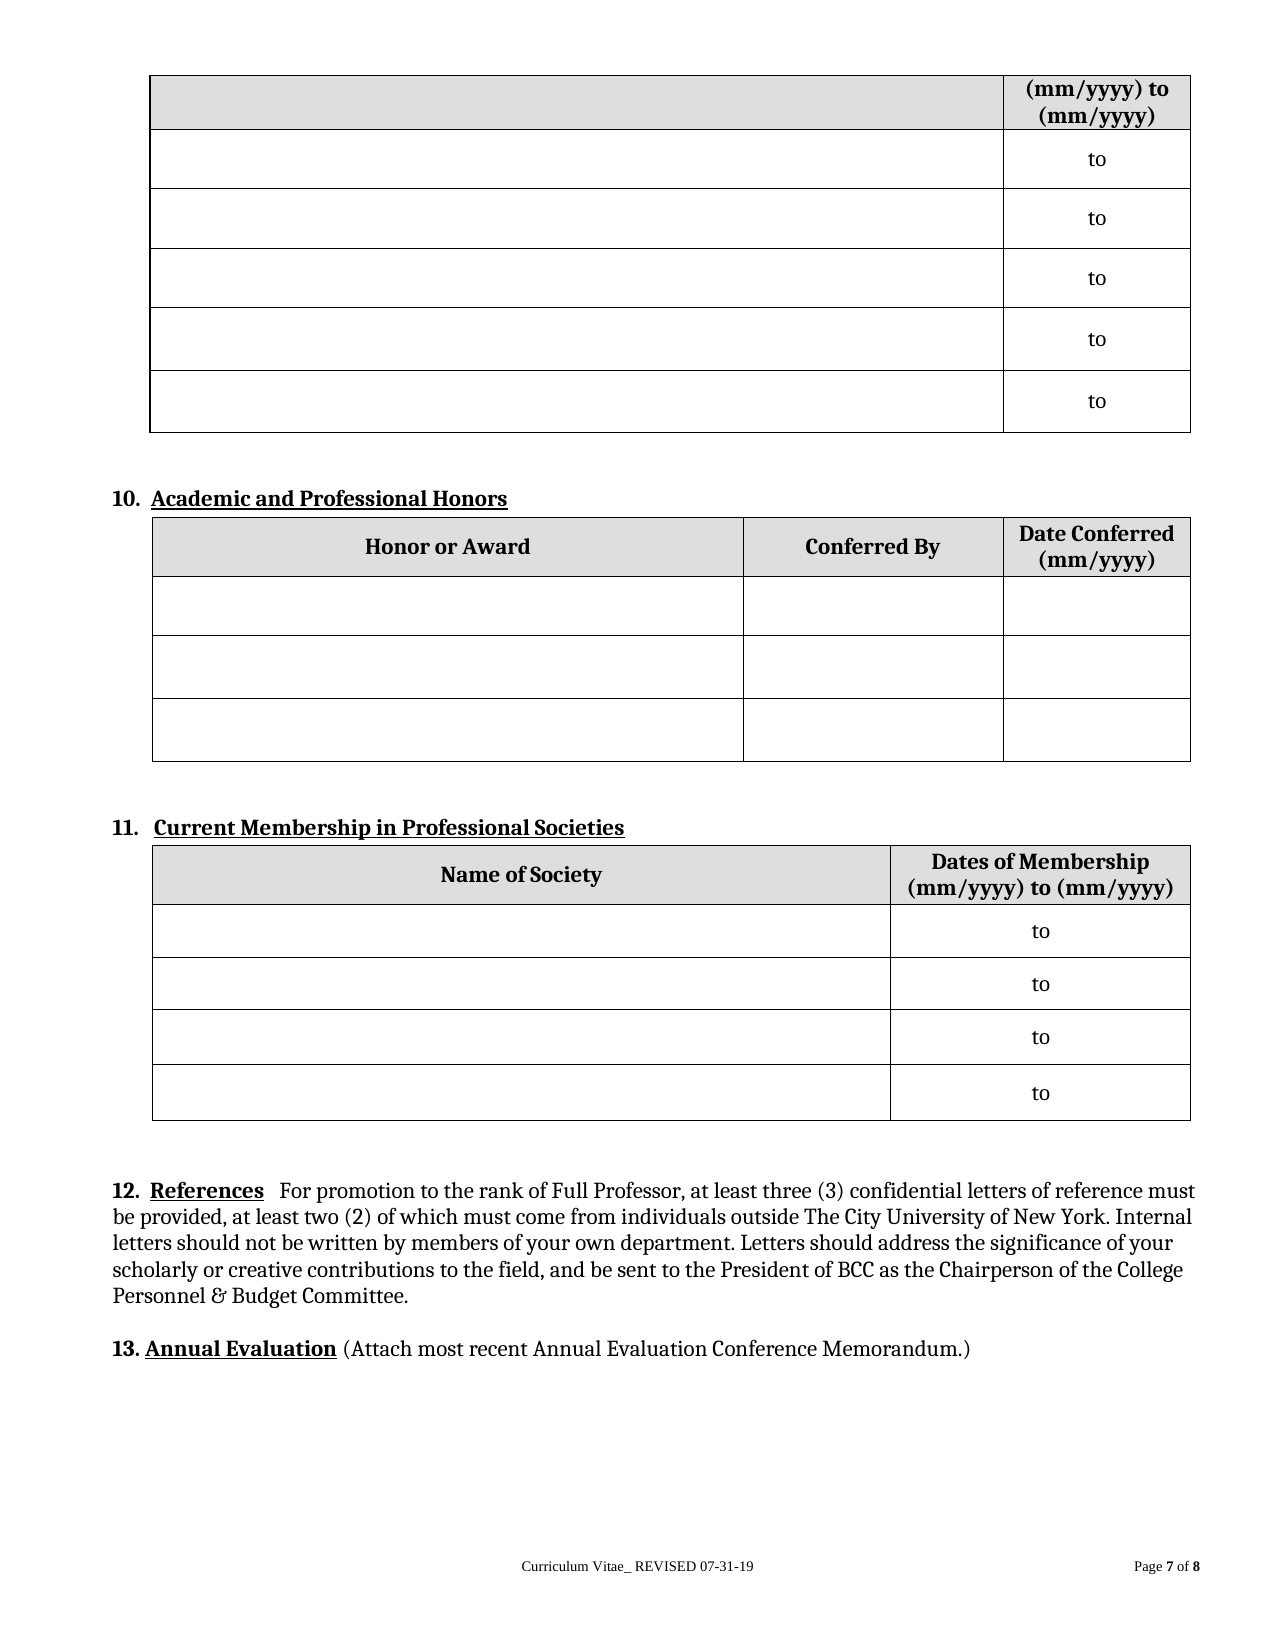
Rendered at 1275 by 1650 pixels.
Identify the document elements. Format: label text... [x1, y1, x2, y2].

table_cell to [1004, 308, 1190, 369]
table_cell to [1004, 189, 1190, 247]
table_cell [1004, 699, 1190, 761]
table_header Name of Society [153, 846, 890, 904]
table_cell [1004, 577, 1190, 635]
text 12. References For promotion to the rank of Full Professor, at least three (3) confidential letters of reference must be provided, at least two (2) of which must come from individuals outside The City University of New York. Internal letters should not be written by members of your own department. Letters should address the significance of your scholarly or creative contributions to the field, and be sent to the President of BCC as the Chairperson of the College Personnel & Budget Committee. [112, 1177, 1200, 1309]
table_cell [151, 249, 1003, 307]
table_cell to [1004, 130, 1190, 188]
table_cell [744, 577, 1003, 635]
table_cell [153, 577, 743, 635]
text 13. Annual Evaluation (Attach most recent Annual Evaluation Conference Memorandum.) [112, 1336, 1200, 1362]
table_cell [151, 189, 1003, 247]
table_cell [744, 699, 1003, 761]
table_header Conferred By [744, 518, 1003, 576]
text 11. Current Membership in Professional Societies [112, 814, 1200, 841]
table_cell [151, 130, 1003, 188]
table_cell to [891, 905, 1190, 957]
table_cell [153, 958, 890, 1009]
table_cell [153, 1065, 890, 1119]
table_cell to [891, 1010, 1190, 1064]
table_cell [153, 636, 743, 698]
table_cell to [891, 1065, 1190, 1119]
table_header Honor or Award [153, 518, 743, 576]
text 10. Academic and Professional Honors [112, 486, 1200, 512]
table_cell [153, 905, 890, 957]
table_header Date Conferred (mm/yyyy) [1004, 518, 1190, 576]
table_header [1004, 76, 1190, 129]
table_cell [151, 308, 1003, 369]
table_header Description [151, 76, 1003, 129]
table_cell [151, 371, 1003, 432]
table_cell to [891, 958, 1190, 1009]
table_cell to [1004, 249, 1190, 307]
table_cell [1004, 636, 1190, 698]
table_cell [744, 636, 1003, 698]
table_cell to [1004, 371, 1190, 432]
table_cell [153, 699, 743, 761]
table_cell [153, 1010, 890, 1064]
table_header Dates of Membership (mm/yyyy) to (mm/yyyy) [891, 846, 1190, 904]
